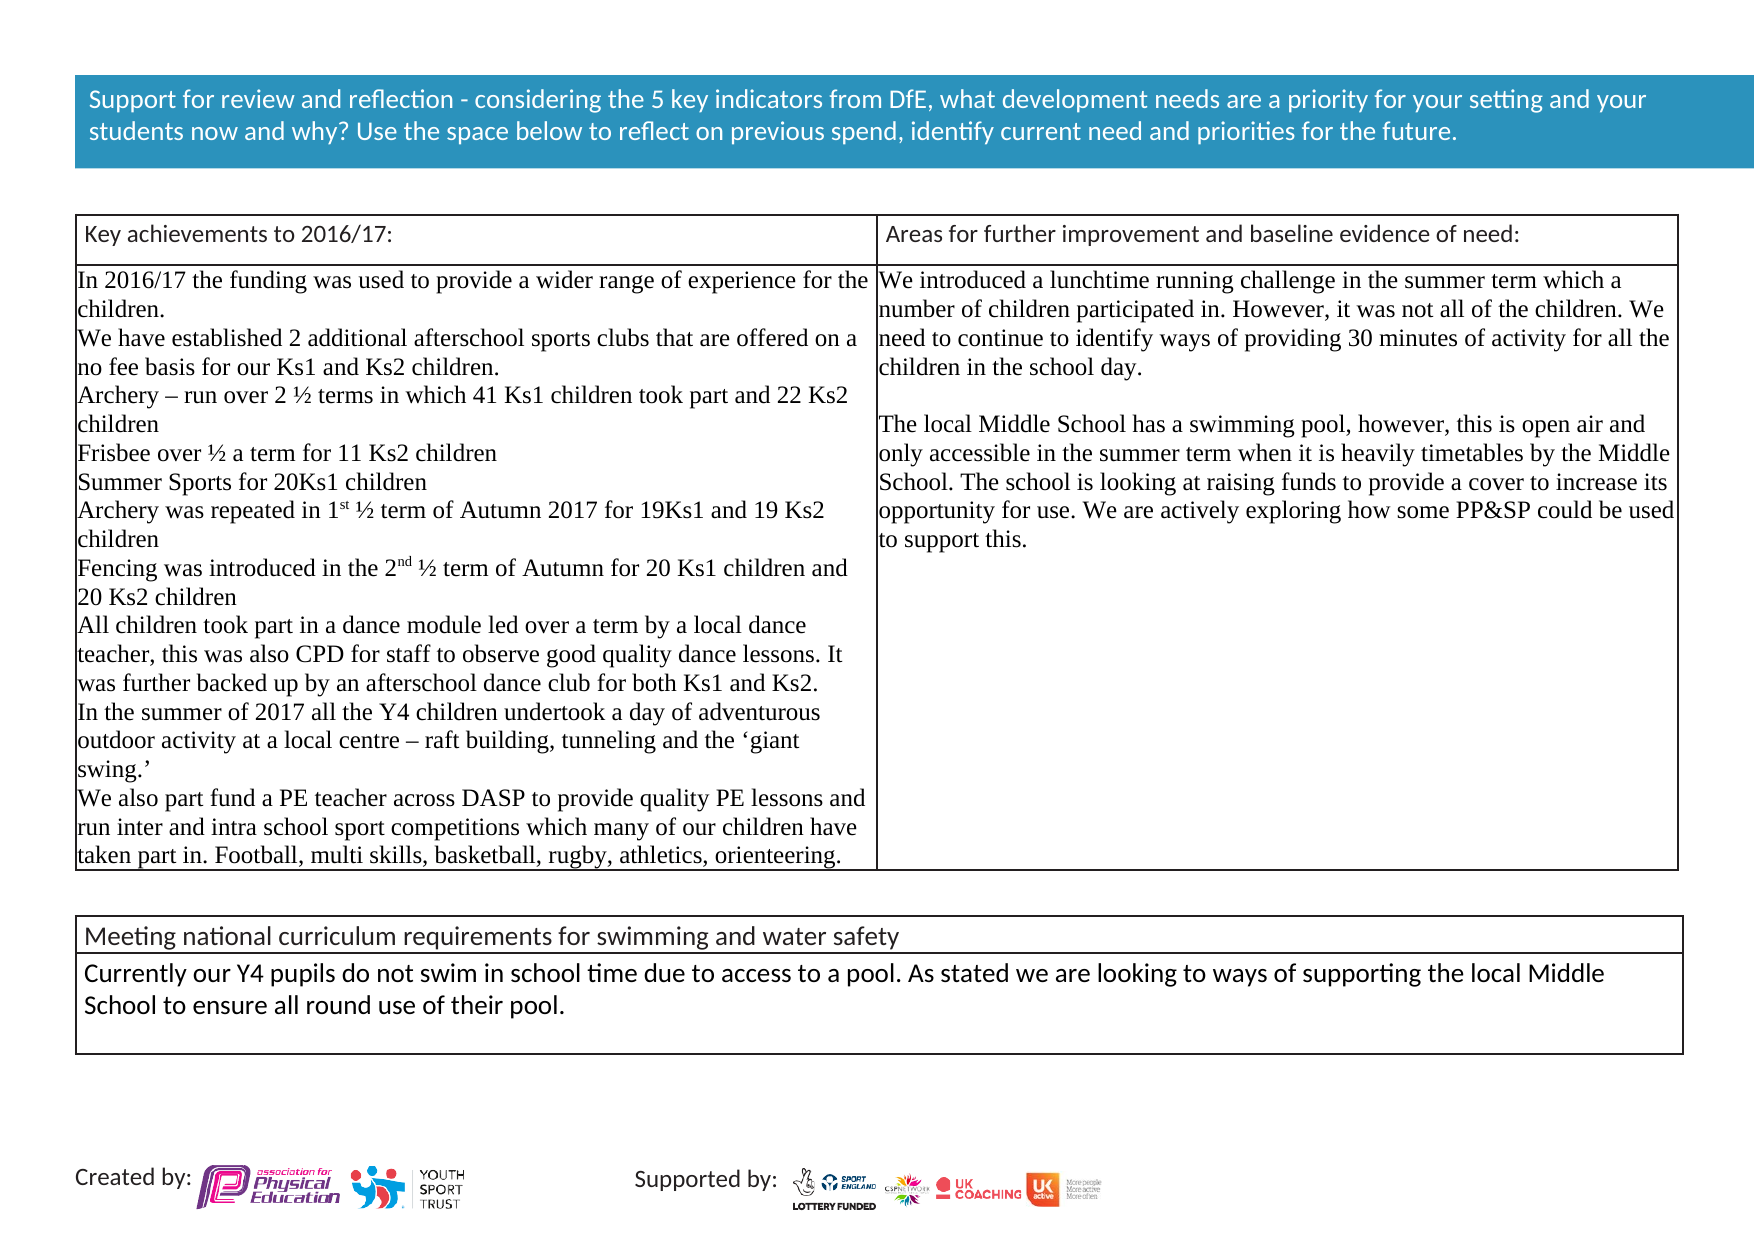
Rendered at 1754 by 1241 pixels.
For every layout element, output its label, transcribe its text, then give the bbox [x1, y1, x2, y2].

table_cell In 2016/17 the funding was used to provide a wider range of experience for the children. We have established 2 additional afterschool sports clubs that are offered on a no fee basis for our Ks1 and Ks2 children. Archery – run over 2 ½ terms in which 41 Ks1 children took part and 22 Ks2 children Frisbee over ½ a term for 11 Ks2 children Summer Sports for 20Ks1 children Archery was repeated in 1st ½ term of Autumn 2017 for 19Ks1 and 19 Ks2 children Fencing was introduced in the 2nd ½ term of Autumn for 20 Ks1 children and 20 Ks2 children All children took part in a dance module led over a term by a local dance teacher, this was also CPD for staff to observe good quality dance lessons. It was further backed up by an afterschool dance club for both Ks1 and Ks2. In the summer of 2017 all the Y4 children undertook a day of adventurous outdoor activity at a local centre – raft building, tunneling and the ‘giant swing.’ We also part fund a PE teacher across DASP to provide quality PE lessons and run inter and intra school sport competitions which many of our children have taken part in. Football, multi skills, basketball, rugby, athletics, orienteering. [77, 266, 876, 869]
table_header Meeting national curriculum requirements for swimming and water safety [77, 917, 1682, 952]
picture [1025, 1171, 1102, 1207]
picture [936, 1177, 951, 1199]
picture [250, 1168, 340, 1203]
picture [793, 1168, 815, 1196]
picture [841, 1176, 876, 1189]
picture [203, 1168, 246, 1208]
table_header Key achievements to 2016/17: [77, 216, 876, 263]
picture [885, 1167, 930, 1212]
table_header Areas for further improvement and baseline evidence of need: [878, 216, 1677, 263]
picture [350, 1166, 464, 1209]
table_cell Currently our Y4 pupils do not swim in school time due to access to a pool. As stated we are looking to ways of supporting the local Middle School to ensure all round use of their pool. [77, 954, 1682, 1053]
picture [366, 1186, 390, 1209]
picture [821, 1174, 838, 1191]
table_cell We introduced a lunchtime running challenge in the summer term which a number of children participated in. However, it was not all of the children. We need to continue to identify ways of providing 30 minutes of activity for all the children in the school day. The local Middle School has a swimming pool, however, this is open air and only accessible in the summer term when it is heavily timetables by the Middle School. The school is looking at raising funds to provide a cover to increase its opportunity for use. We are actively exploring how some PP&SP could be used to support this. [878, 266, 1677, 869]
picture [955, 1179, 1022, 1199]
